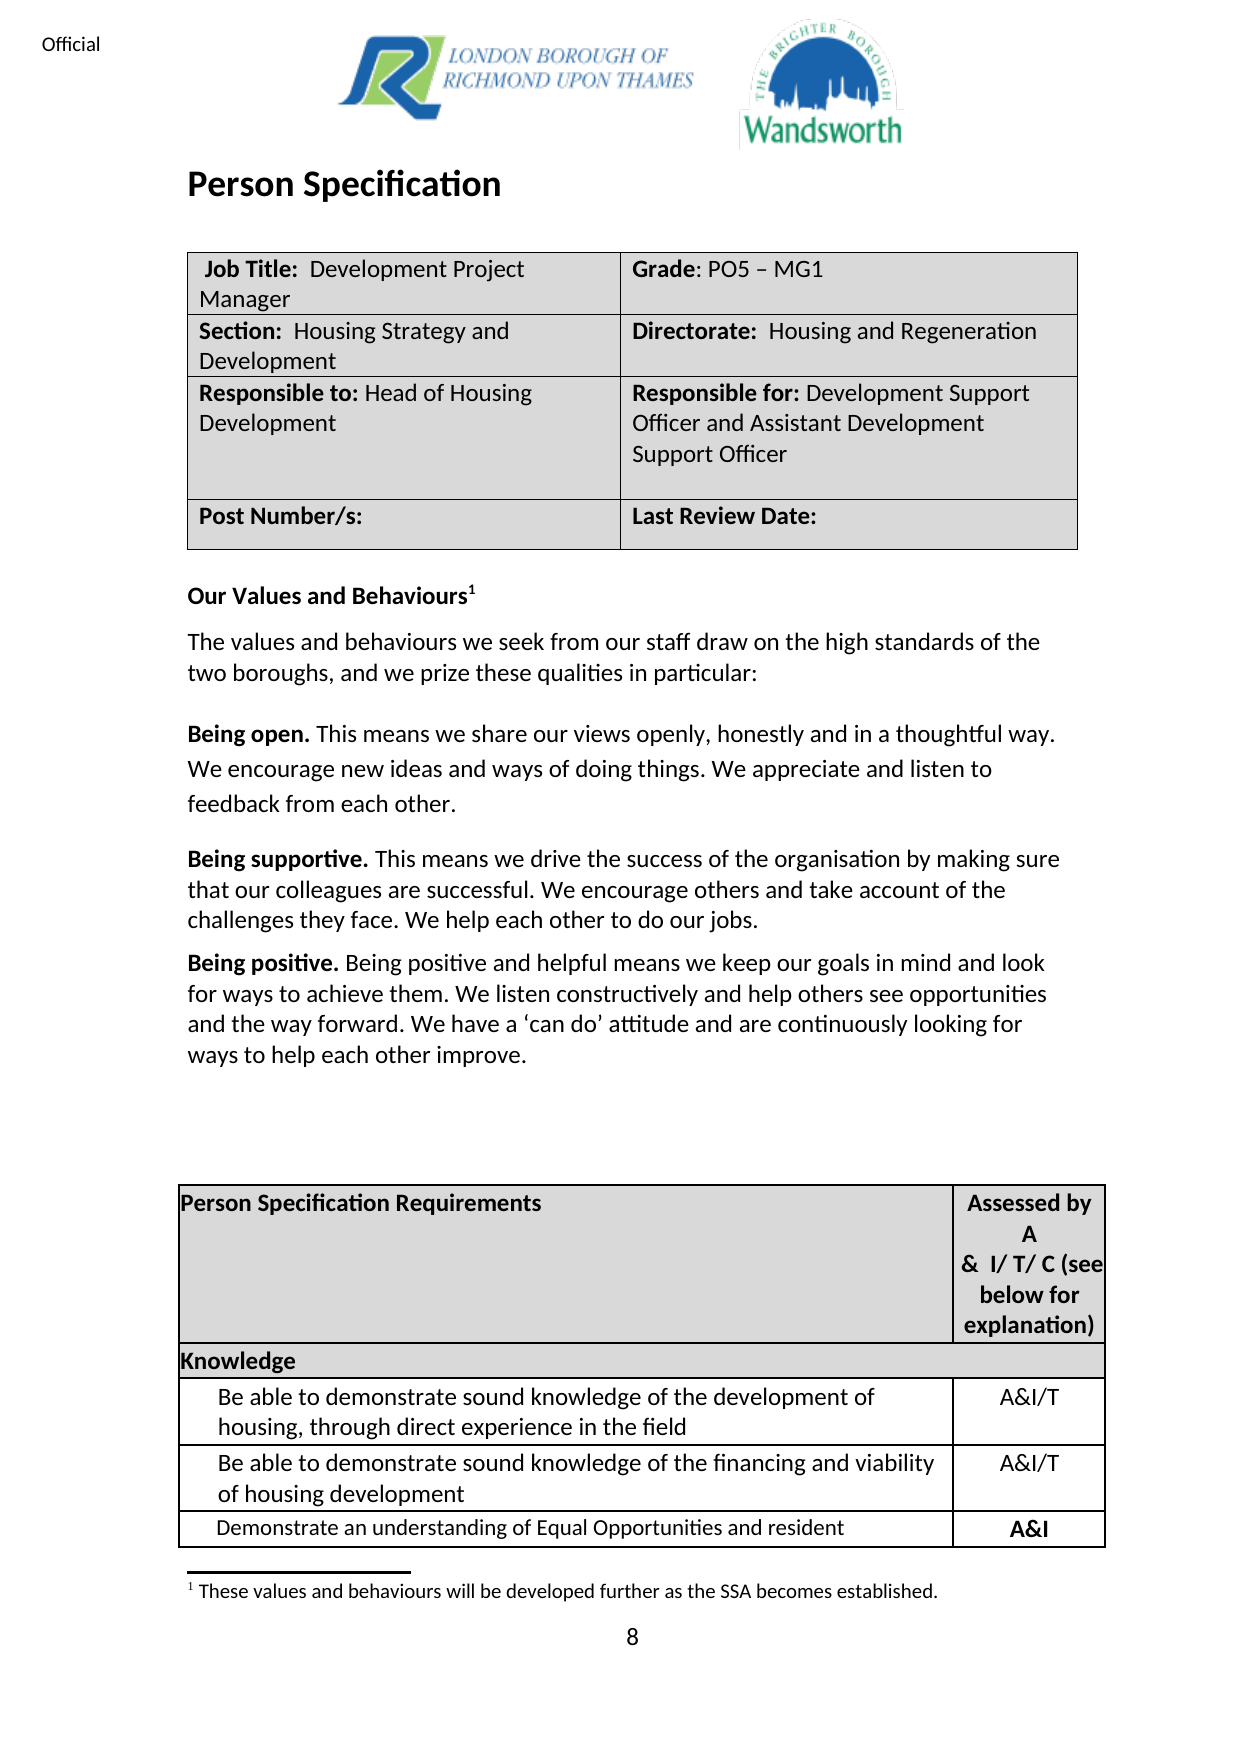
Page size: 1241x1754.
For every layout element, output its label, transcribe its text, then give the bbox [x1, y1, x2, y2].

text Person Specification [187, 160, 1078, 206]
table_cell Responsible to: Head of Housing Development [188, 377, 620, 499]
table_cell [180, 1512, 952, 1546]
table_cell A&I/T [954, 1446, 1104, 1510]
text Being supportive. This means we drive the success of the organisation by making sure that our colleagues are successful. We encourage others and take account of the challenges they face. We help each other to do our jobs. [187, 843, 1078, 935]
table_header Grade: PO5 – MG1 [621, 253, 1077, 314]
table_cell Last Review Date: [621, 500, 1077, 549]
table_header Job Title: Development Project Manager [188, 253, 620, 314]
text The values and behaviours we seek from our staff draw on the high standards of the two boroughs, and we prize these qualities in particular: [187, 626, 1078, 687]
table_cell Be able to demonstrate sound knowledge of the development of housing, through direct experience in the field [180, 1379, 952, 1443]
table_cell Section: Housing Strategy and Development [188, 315, 620, 376]
table_cell Post Number/s: [188, 500, 620, 549]
text Being positive. Being positive and helpful means we keep our goals in mind and look for ways to achieve them. We listen constructively and help others see opportunities and the way forward. We have a ‘can do’ attitude and are continuously looking for ways to help each other improve. [187, 948, 1078, 1070]
table_cell A&I/T [954, 1379, 1104, 1443]
table_cell Knowledge [180, 1344, 1104, 1377]
text Our Values and Behaviours [187, 580, 1078, 611]
text Being open. This means we share our views openly, honestly and in a thoughtful way. We encourage new ideas and ways of doing things. We appreciate and listen to feedback from each other. [187, 718, 1078, 818]
table_cell Responsible for: Development Support Officer and Assistant Development Support Officer [621, 377, 1077, 499]
table_cell Be able to demonstrate sound knowledge of the financing and viability of housing development [180, 1446, 952, 1510]
table_cell Directorate: Housing and Regeneration [621, 315, 1077, 376]
table_header Person Specification Requirements [180, 1186, 952, 1342]
table_cell A&I [954, 1512, 1104, 1546]
table_header Assessed by A & I/ T/ C (see below for explanation) [954, 1186, 1104, 1342]
